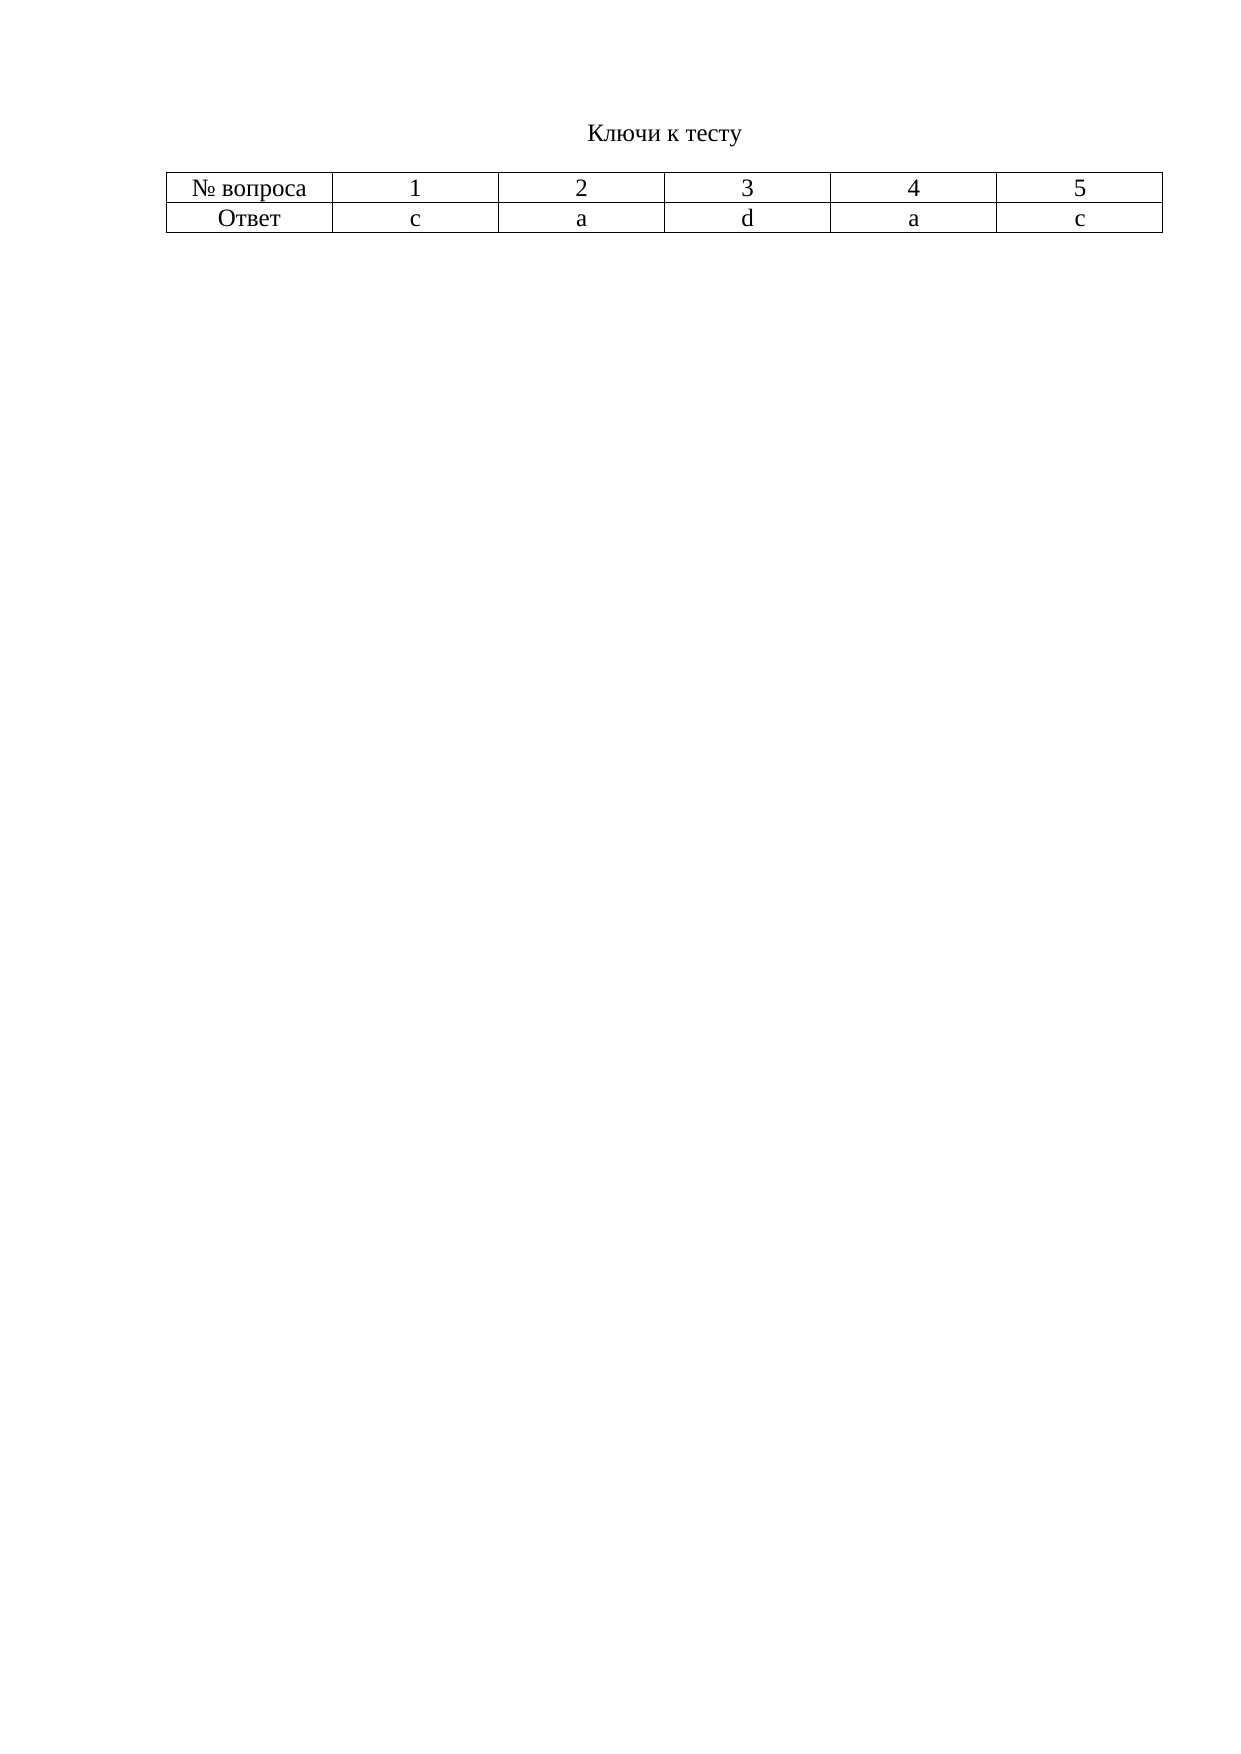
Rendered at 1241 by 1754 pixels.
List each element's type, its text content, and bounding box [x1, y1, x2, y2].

table_cell a [831, 203, 996, 232]
table_header 1 [333, 173, 498, 202]
text Ключи к тесту [177, 118, 1152, 147]
table_header 3 [665, 173, 830, 202]
table_cell d [665, 203, 830, 232]
table_header 5 [997, 173, 1162, 202]
table_cell c [333, 203, 498, 232]
table_cell a [499, 203, 664, 232]
table_header 4 [831, 173, 996, 202]
table_cell c [997, 203, 1162, 232]
table_cell Ответ [167, 203, 332, 232]
table_header № вопроса [167, 173, 332, 202]
table_header 2 [499, 173, 664, 202]
